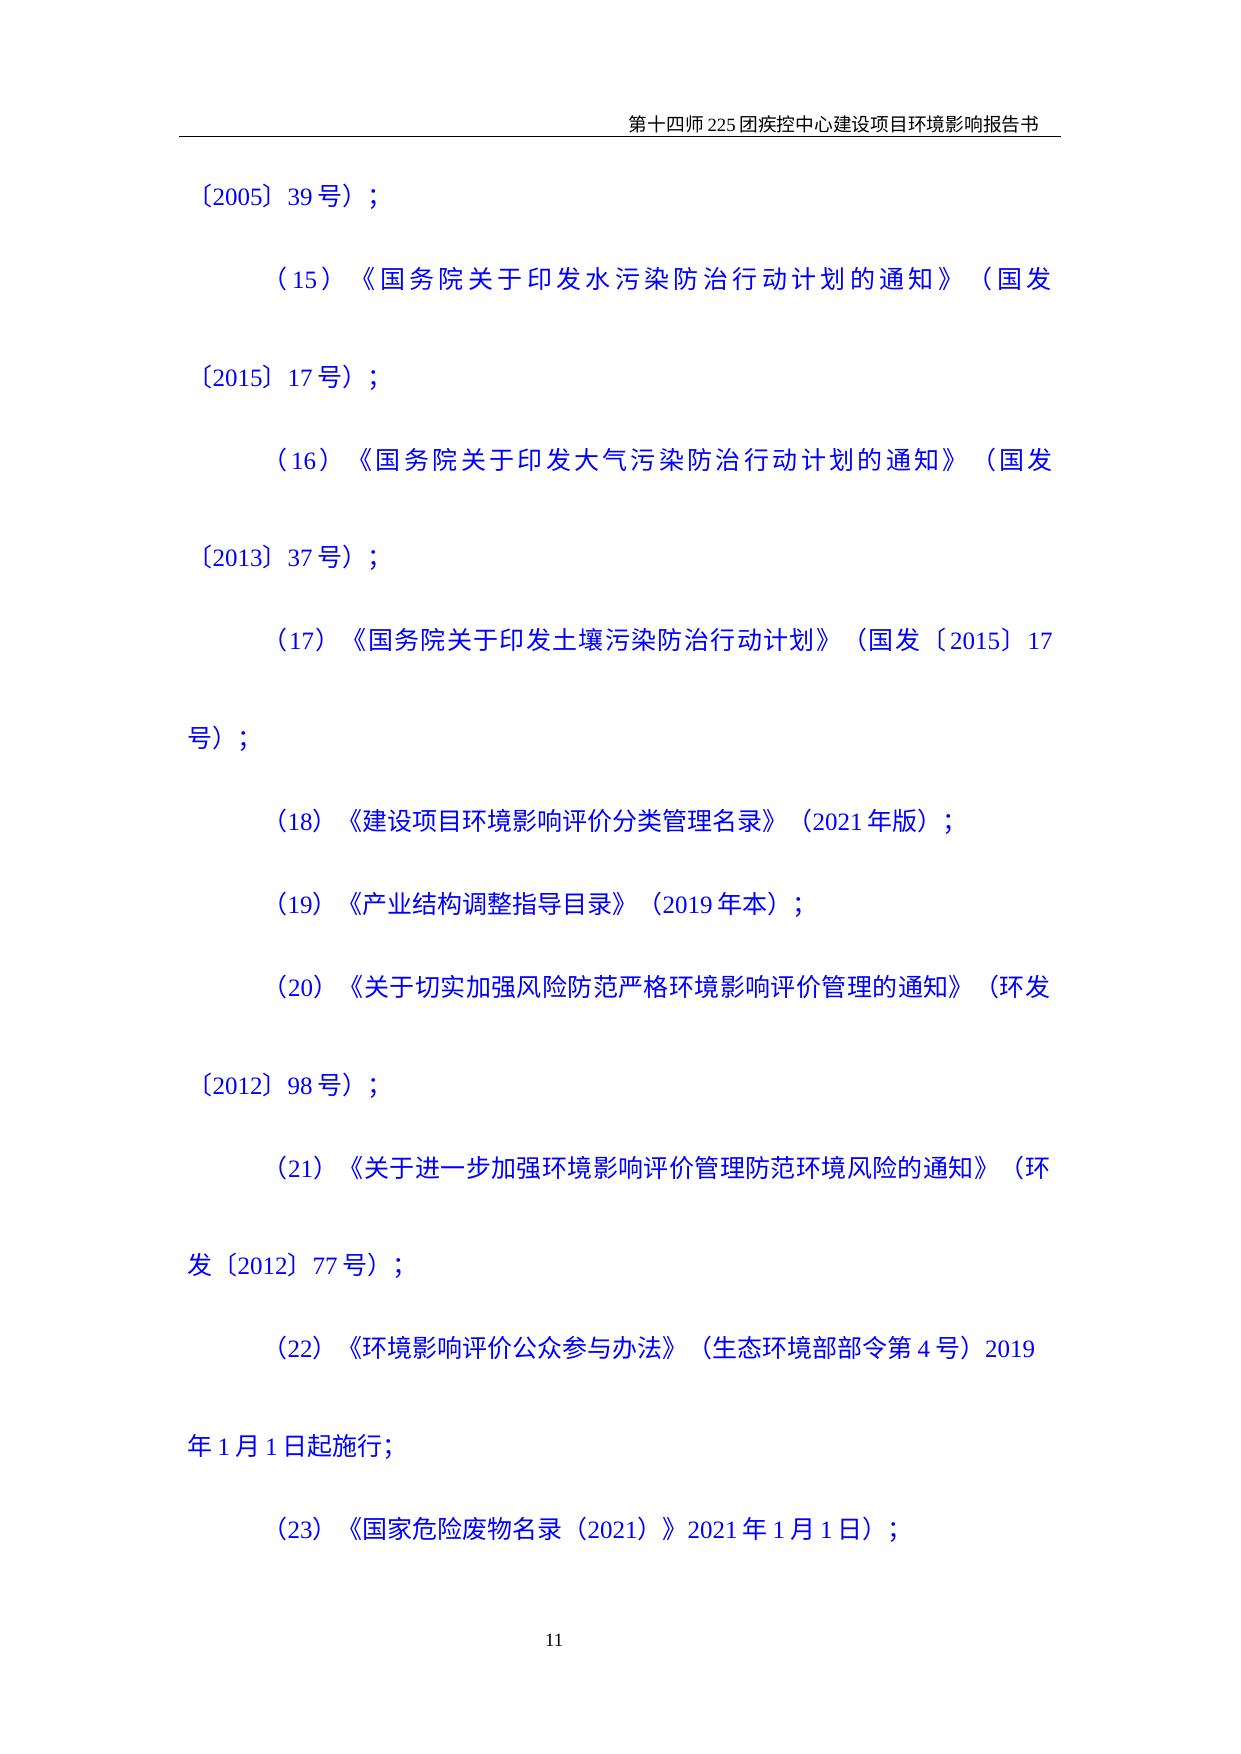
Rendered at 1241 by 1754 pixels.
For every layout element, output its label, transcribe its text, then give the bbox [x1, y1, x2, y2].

text （19）《产业结构调整指导目录》（2019年本）； [187, 870, 1053, 935]
text （21）《关于进一步加强环境影响评价管理防范环境风险的通知》（环发〔2012〕77号）； [187, 1134, 1053, 1296]
text （17）《国务院关于印发土壤污染防治行动计划》（国发〔2015〕17号）； [187, 606, 1053, 769]
text （22）《环境影响评价公众参与办法》（生态环境部部令第4号）2019年1月1日起施行； [187, 1314, 1053, 1477]
text （23）《国家危险废物名录（2021）》2021年1月1日）； [187, 1495, 1053, 1560]
text （15）《国务院关于印发水污染防治行动计划的通知》（国发〔2015〕17号）； [187, 245, 1053, 408]
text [187, 162, 1053, 227]
text （20）《关于切实加强风险防范严格环境影响评价管理的通知》（环发〔2012〕98号）； [187, 953, 1053, 1116]
text （18）《建设项目环境影响评价分类管理名录》（2021年版）； [187, 787, 1053, 852]
text （16）《国务院关于印发大气污染防治行动计划的通知》（国发〔2013〕37号）； [187, 426, 1053, 588]
